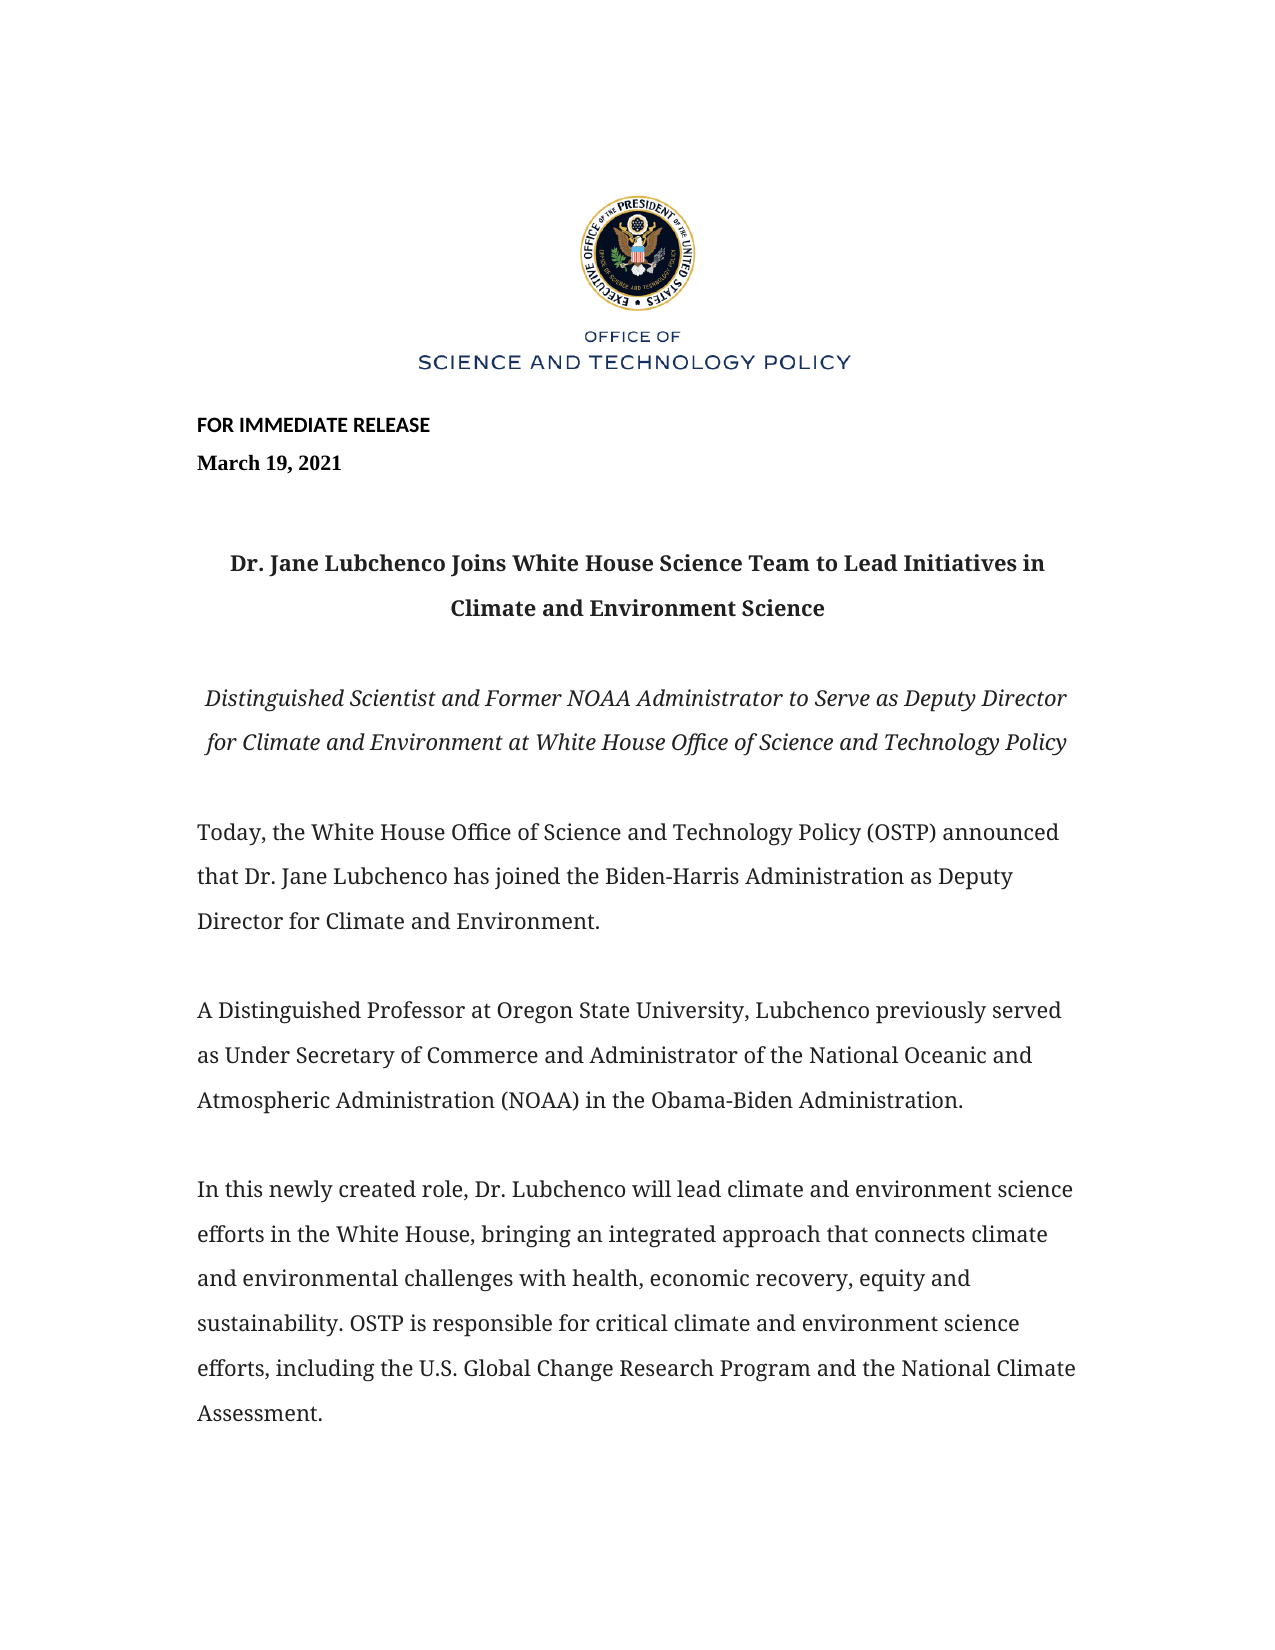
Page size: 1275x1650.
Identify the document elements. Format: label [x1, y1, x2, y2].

picture [387, 181, 888, 397]
